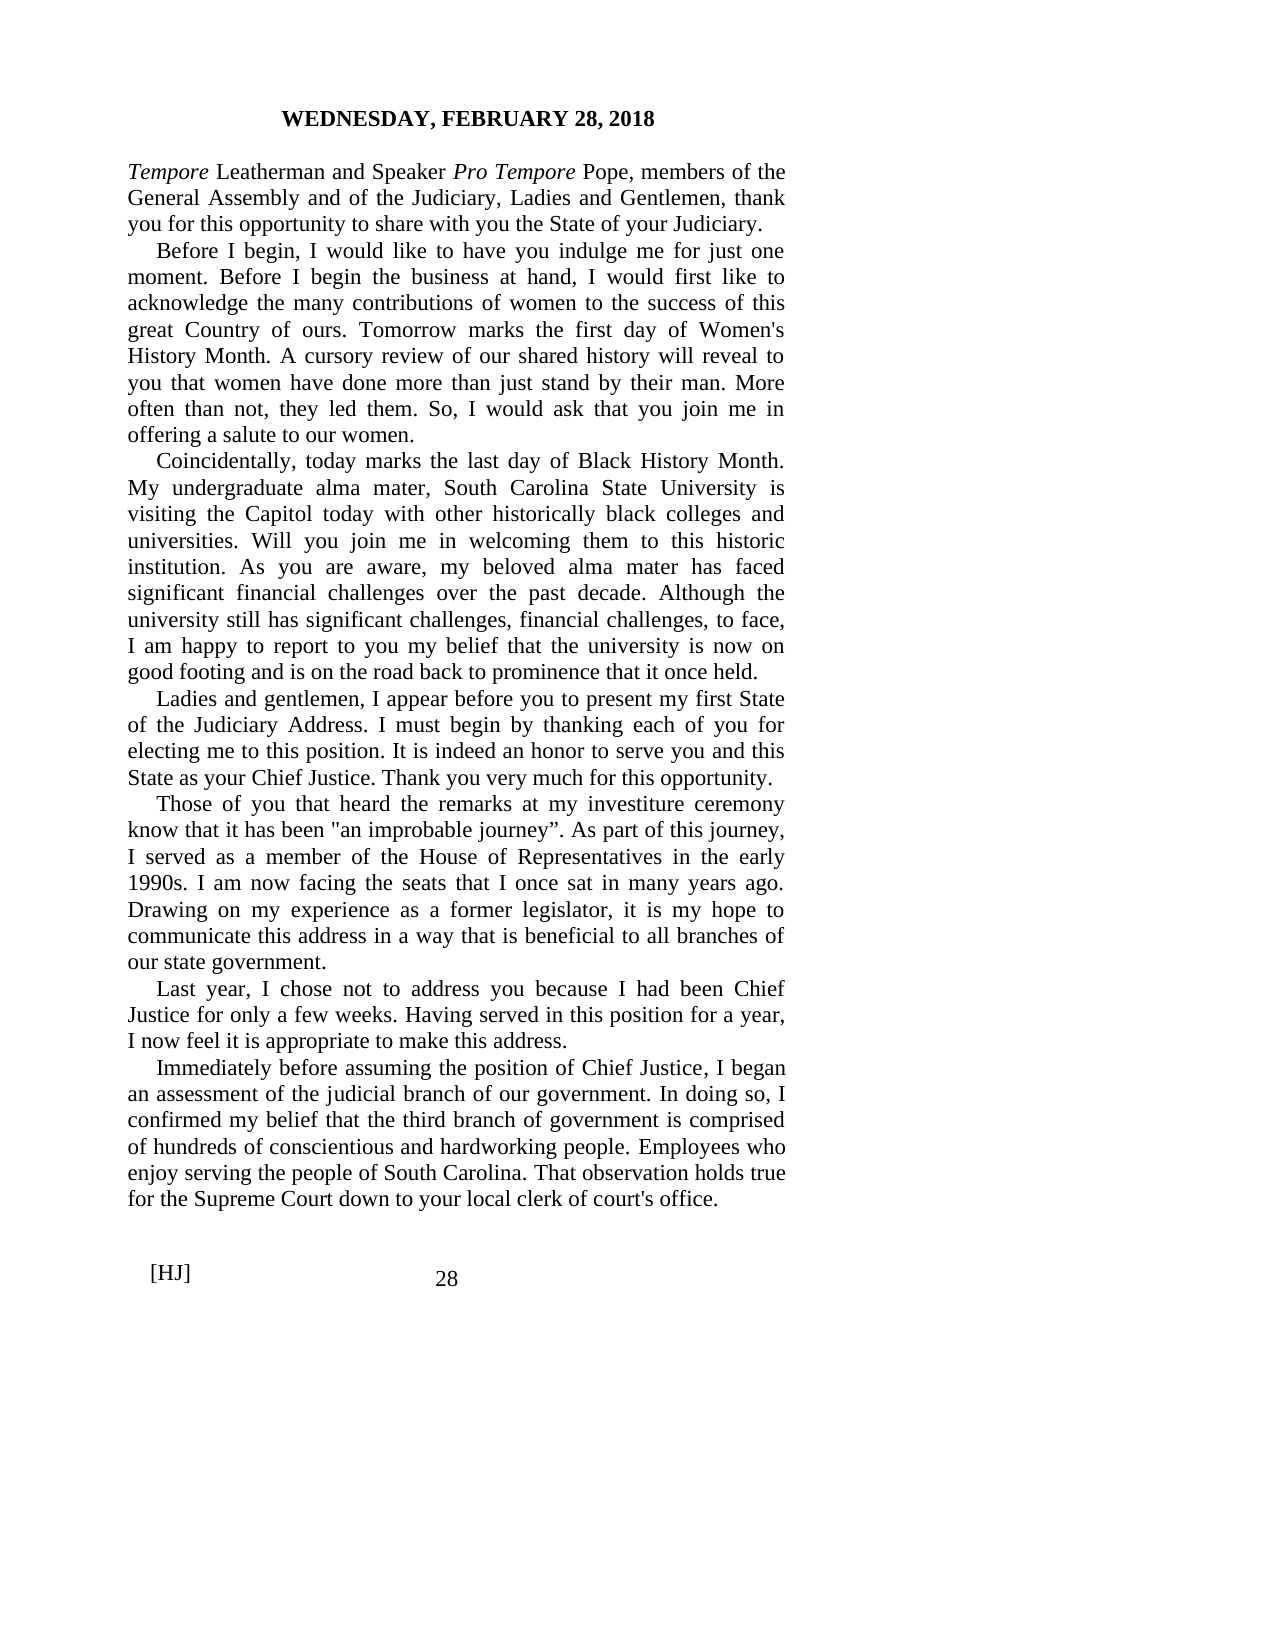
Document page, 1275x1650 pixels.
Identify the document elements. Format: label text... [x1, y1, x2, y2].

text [127, 158, 786, 237]
text Last year, I chose not to address you because I had been Chief Justice for only a few weeks. Having served in this position for a year, I now feel it is appropriate to make this address. [127, 975, 786, 1054]
text Coincidentally, today marks the last day of Black History Month. My undergraduate alma mater, South Carolina State University is visiting the Capitol today with other historically black colleges and universities. Will you join me in welcoming them to this historic institution. As you are aware, my beloved alma mater has faced significant financial challenges over the past decade. Although the university still has significant challenges, financial challenges, to face, I am happy to report to you my belief that the university is now on good footing and is on the road back to prominence that it once held. [127, 448, 786, 685]
text Those of you that heard the remarks at my investiture ceremony know that it has been "an improbable journey”. As part of this journey, I served as a member of the House of Representatives in the early 1990s. I am now facing the seats that I once sat in many years ago. Drawing on my experience as a former legislator, it is my hope to communicate this address in a way that is beneficial to all branches of our state government. [127, 790, 786, 975]
text Immediately before assuming the position of Chief Justice, I began an assessment of the judicial branch of our government. In doing so, I confirmed my belief that the third branch of government is comprised of hundreds of conscientious and hardworking people. Employees who enjoy serving the people of South Carolina. That observation holds true for the Supreme Court down to your local clerk of court's office. [127, 1054, 786, 1212]
text Ladies and gentlemen, I appear before you to present my first State of the Judiciary Address. I must begin by thanking each of you for electing me to this position. It is indeed an honor to serve you and this State as your Chief Justice. Thank you very much for this opportunity. [127, 685, 786, 790]
text Before I begin, I would like to have you indulge me for just one moment. Before I begin the business at hand, I would first like to acknowledge the many contributions of women to the success of this great Country of ours. Tomorrow marks the first day of Women's History Month. A cursory review of our shared history will reveal to you that women have done more than just stand by their man. More often than not, they led them. So, I would ask that you join me in offering a salute to our women. [127, 237, 786, 448]
